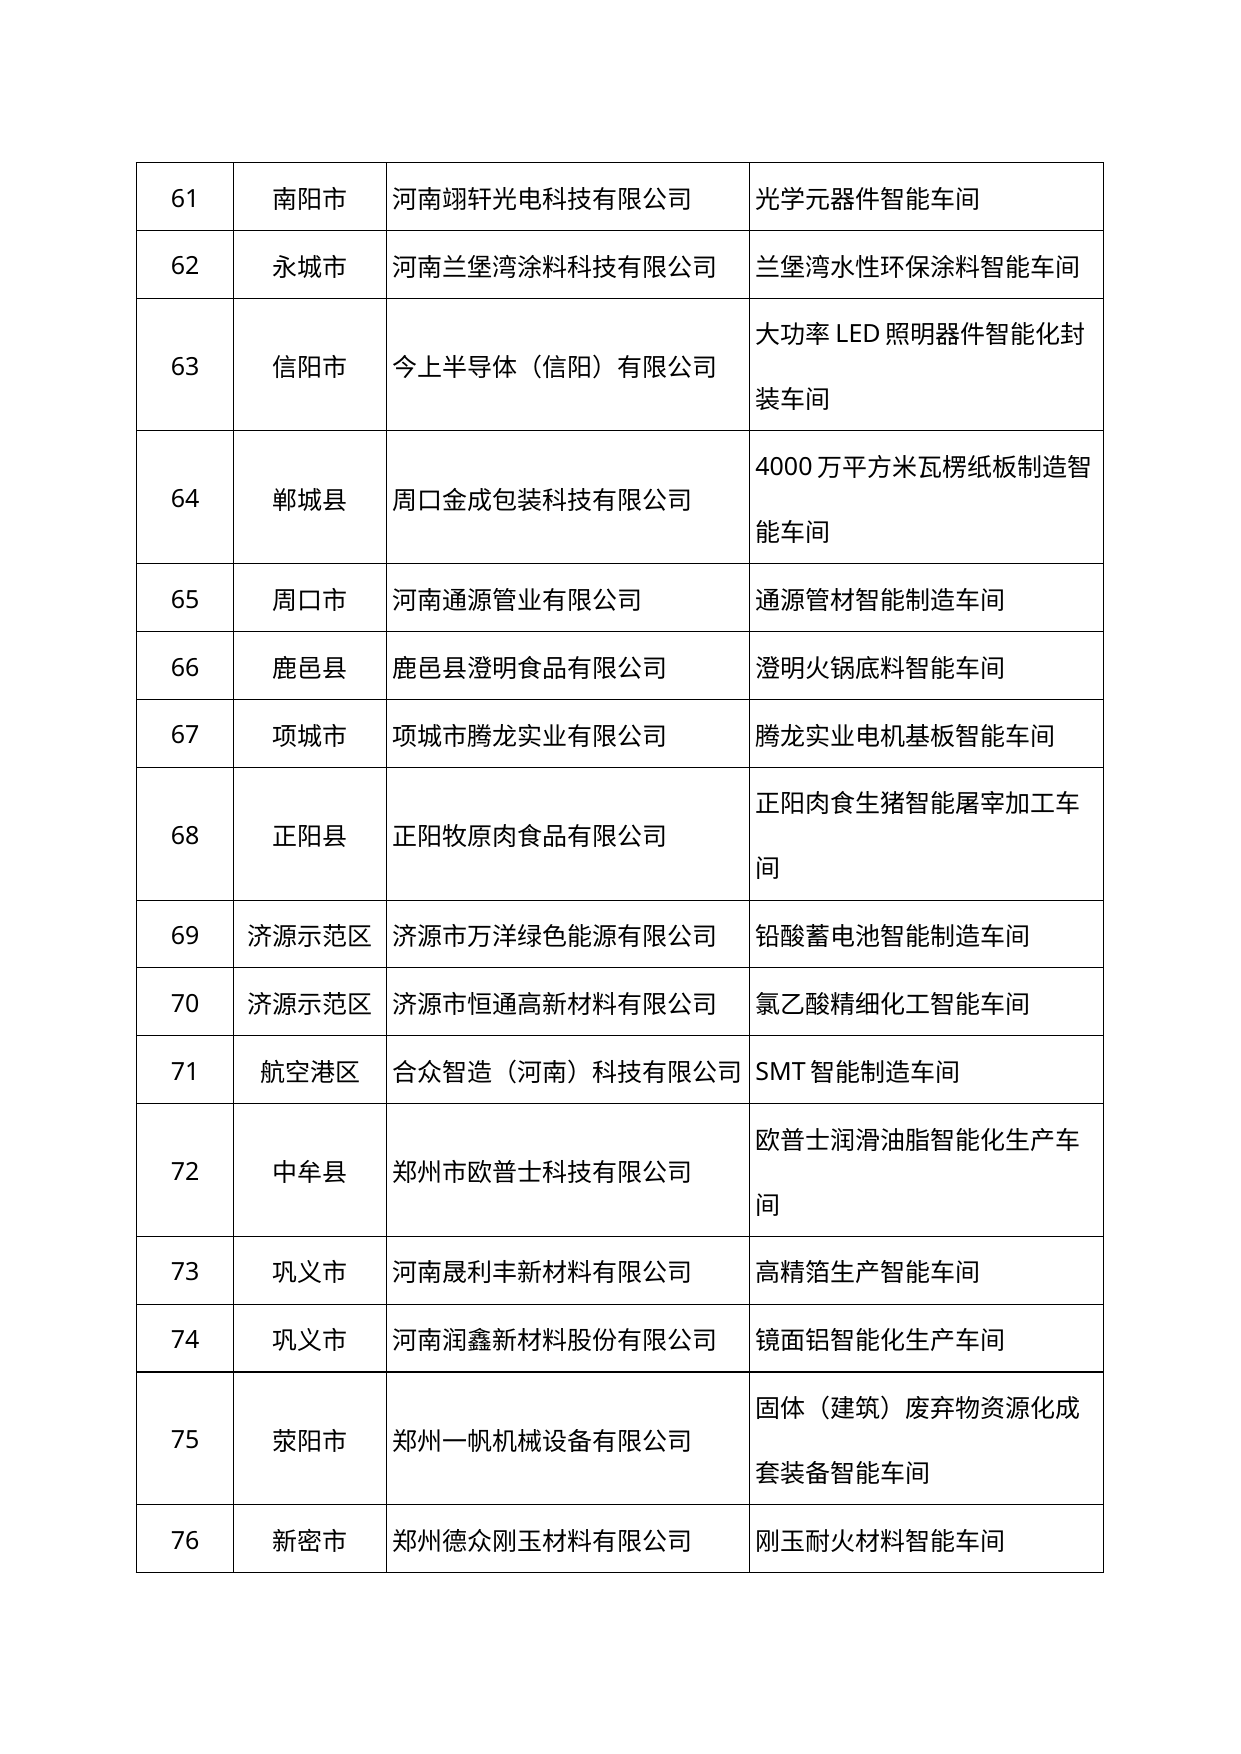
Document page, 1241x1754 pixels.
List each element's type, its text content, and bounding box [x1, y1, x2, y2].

table_cell 75 [137, 1373, 233, 1504]
table_cell 欧普士润滑油脂智能化生产车间 [750, 1104, 1103, 1236]
table_cell 大功率LED照明器件智能化封装车间 [750, 299, 1103, 430]
table_cell 济源示范区 [234, 901, 386, 967]
table_cell 鹿邑县 [234, 632, 386, 699]
table_cell 新密市 [234, 1505, 386, 1572]
table_cell 63 [137, 299, 233, 430]
table_cell 郑州一帆机械设备有限公司 [387, 1373, 749, 1504]
table_cell 河南兰堡湾涂料科技有限公司 [387, 231, 749, 298]
table_cell 巩义市 [234, 1305, 386, 1371]
table_cell 正阳肉食生猪智能屠宰加工车间 [750, 768, 1103, 899]
table_cell 刚玉耐火材料智能车间 [750, 1505, 1103, 1572]
table_cell 66 [137, 632, 233, 699]
table_cell 铅酸蓄电池智能制造车间 [750, 901, 1103, 967]
table_cell SMT智能制造车间 [750, 1036, 1103, 1103]
table_cell 固体（建筑）废弃物资源化成 套装备智能车间 [750, 1373, 1103, 1504]
table_cell 项城市腾龙实业有限公司 [387, 700, 749, 767]
table_cell 73 [137, 1237, 233, 1303]
table_cell 镜面铝智能化生产车间 [750, 1305, 1103, 1371]
table_cell 68 [137, 768, 233, 899]
table_cell 高精箔生产智能车间 [750, 1237, 1103, 1303]
table_cell 69 [137, 901, 233, 967]
table_cell 郑州德众刚玉材料有限公司 [387, 1505, 749, 1572]
table_cell 氯乙酸精细化工智能车间 [750, 968, 1103, 1035]
table_cell 澄明火锅底料智能车间 [750, 632, 1103, 699]
table_cell 合众智造（河南）科技有限公司 [387, 1036, 749, 1103]
table_cell 河南翊轩光电科技有限公司 [387, 163, 749, 230]
table_cell 70 [137, 968, 233, 1035]
table_cell 62 [137, 231, 233, 298]
table_cell 正阳牧原肉食品有限公司 [387, 768, 749, 899]
table_cell 72 [137, 1104, 233, 1236]
table_cell 南阳市 [234, 163, 386, 230]
table_cell 61 [137, 163, 233, 230]
table_cell 河南润鑫新材料股份有限公司 [387, 1305, 749, 1371]
table_cell 周口市 [234, 564, 386, 631]
table_cell 64 [137, 431, 233, 563]
table_cell 中牟县 [234, 1104, 386, 1236]
table_cell 航空港区 [234, 1036, 386, 1103]
table_cell 周口金成包装科技有限公司 [387, 431, 749, 563]
table_cell 河南通源管业有限公司 [387, 564, 749, 631]
table_cell 今上半导体（信阳）有限公司 [387, 299, 749, 430]
table_cell 76 [137, 1505, 233, 1572]
table_cell 济源市万洋绿色能源有限公司 [387, 901, 749, 967]
table_cell 光学元器件智能车间 [750, 163, 1103, 230]
table_cell 正阳县 [234, 768, 386, 899]
table_cell 鹿邑县澄明食品有限公司 [387, 632, 749, 699]
table_cell 兰堡湾水性环保涂料智能车间 [750, 231, 1103, 298]
table_cell 67 [137, 700, 233, 767]
table_cell 4000万平方米瓦楞纸板制造智能车间 [750, 431, 1103, 563]
table_cell 郑州市欧普士科技有限公司 [387, 1104, 749, 1236]
table_cell 65 [137, 564, 233, 631]
table_cell 腾龙实业电机基板智能车间 [750, 700, 1103, 767]
table_cell 河南晟利丰新材料有限公司 [387, 1237, 749, 1303]
table_cell 荥阳市 [234, 1373, 386, 1504]
table_cell 巩义市 [234, 1237, 386, 1303]
table_cell 71 [137, 1036, 233, 1103]
table_cell 信阳市 [234, 299, 386, 430]
table_cell 通源管材智能制造车间 [750, 564, 1103, 631]
table_cell 74 [137, 1305, 233, 1371]
table_cell 项城市 [234, 700, 386, 767]
table_cell 永城市 [234, 231, 386, 298]
table_cell 济源市恒通高新材料有限公司 [387, 968, 749, 1035]
table_cell 郸城县 [234, 431, 386, 563]
table_cell 济源示范区 [234, 968, 386, 1035]
